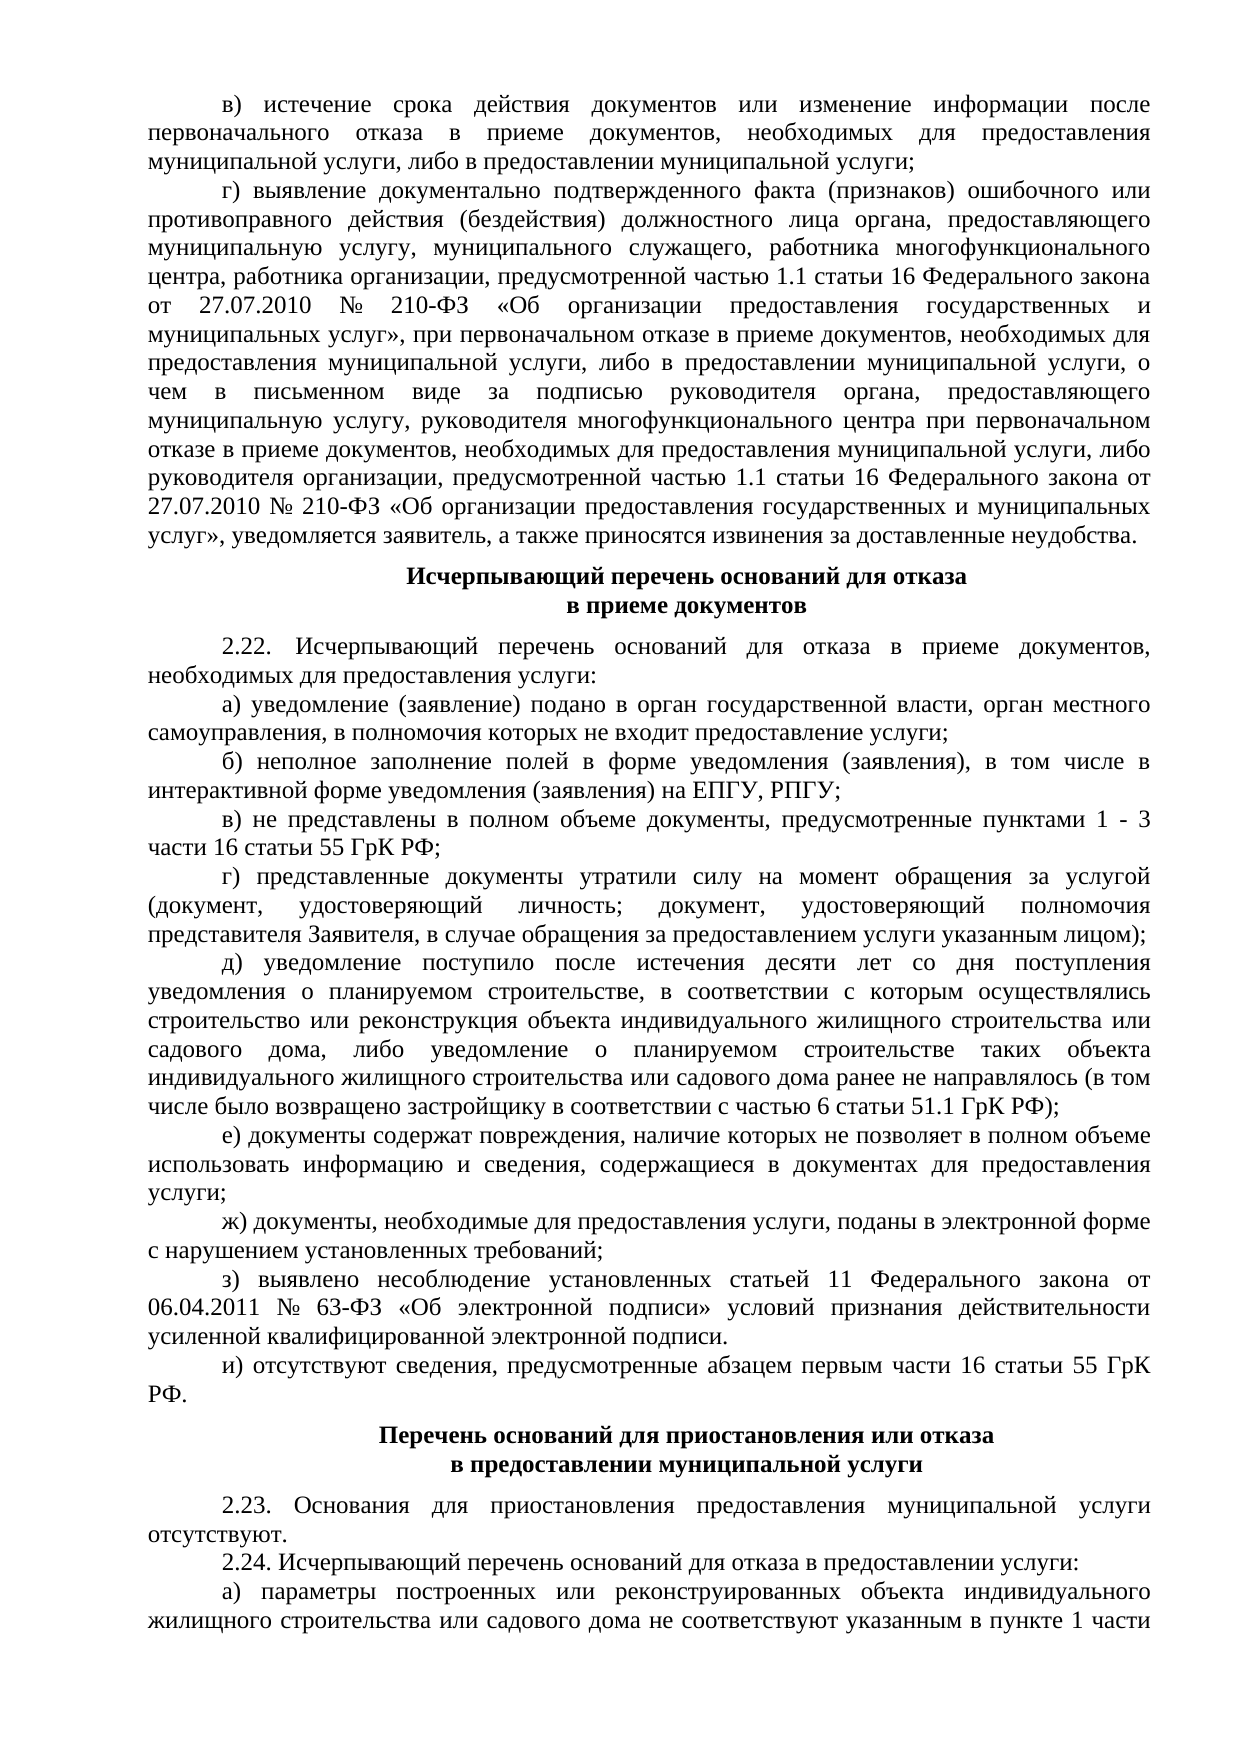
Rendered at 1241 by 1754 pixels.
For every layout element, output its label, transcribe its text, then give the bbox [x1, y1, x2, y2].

list в) истечение срока действия документов или изменение информации после первоначального отказа в приеме документов, необходимых для предоставления муниципальной услуги, либо в предоставлении муниципальной услуги; [148, 89, 1152, 175]
text г) представленные документы утратили силу на момент обращения за услугой (документ, удостоверяющий личность; документ, удостоверяющий полномочия представителя Заявителя, в случае обращения за предоставлением услуги указанным лицом); [148, 861, 1152, 947]
list г) выявление документально подтвержденного факта (признаков) ошибочного или противоправного действия (бездействия) должностного лица органа, предоставляющего муниципальную услугу, муниципального служащего, работника многофункционального центра, работника организации, предусмотренной частью 1.1 статьи 16 Федерального закона от 27.07.2010 № 210-ФЗ «Об организации предоставления государственных и муниципальных услуг», при первоначальном отказе в приеме документов, необходимых для предоставления муниципальной услуги, либо в предоставлении муниципальной услуги, о чем в письменном виде за подписью руководителя органа, предоставляющего муниципальную услугу, руководителя многофункционального центра при первоначальном отказе в приеме документов, необходимых для предоставления муниципальной услуги, либо руководителя организации, предусмотренной частью 1.1 статьи 16 Федерального закона от 27.07.2010 № 210-ФЗ «Об организации предоставления государственных и муниципальных услуг», уведомляется заявитель, а также приносятся извинения за доставленные неудобства. [148, 175, 1152, 549]
text ж) документы, необходимые для предоставления услуги, поданы в электронной форме с нарушением установленных требований; [148, 1206, 1152, 1264]
text з) выявлено несоблюдение установленных статьей 11 Федерального закона от 06.04.2011 № 63-ФЗ «Об электронной подписи» условий признания действительности усиленной квалифицированной электронной подписи. [148, 1264, 1152, 1350]
text и) отсутствуют сведения, предусмотренные абзацем первым части 16 статьи 55 ГрК РФ. [148, 1350, 1152, 1407]
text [148, 1576, 1152, 1634]
text Исчерпывающий перечень оснований для отказа [148, 561, 1152, 590]
text в предоставлении муниципальной услуги [148, 1449, 1152, 1477]
text 2.24. Исчерпывающий перечень оснований для отказа в предоставлении услуги: [148, 1547, 1152, 1576]
text 2.23. Основания для приостановления предоставления муниципальной услуги отсутствуют. [148, 1490, 1152, 1547]
text Перечень оснований для приостановления или отказа [148, 1420, 1152, 1449]
text д) уведомление поступило после истечения десяти лет со дня поступления уведомления о планируемом строительстве, в соответствии с которым осуществлялись строительство или реконструкция объекта индивидуального жилищного строительства или садового дома, либо уведомление о планируемом строительстве таких объекта индивидуального жилищного строительства или садового дома ранее не направлялось (в том числе было возвращено застройщику в соответствии с частью 6 статьи 51.1 ГрК РФ); [148, 947, 1152, 1120]
text б) неполное заполнение полей в форме уведомления (заявления), в том числе в интерактивной форме уведомления (заявления) на ЕПГУ, РПГУ; [148, 746, 1152, 804]
text а) уведомление (заявление) подано в орган государственной власти, орган местного самоуправления, в полномочия которых не входит предоставление услуги; [148, 689, 1152, 746]
text в) не представлены в полном объеме документы, предусмотренные пунктами 1 - 3 части 16 статьи 55 ГрК РФ; [148, 804, 1152, 861]
text е) документы содержат повреждения, наличие которых не позволяет в полном объеме использовать информацию и сведения, содержащиеся в документах для предоставления услуги; [148, 1120, 1152, 1206]
text в приеме документов [148, 590, 1152, 619]
text 2.22. Исчерпывающий перечень оснований для отказа в приеме документов, необходимых для предоставления услуги: [148, 631, 1152, 689]
